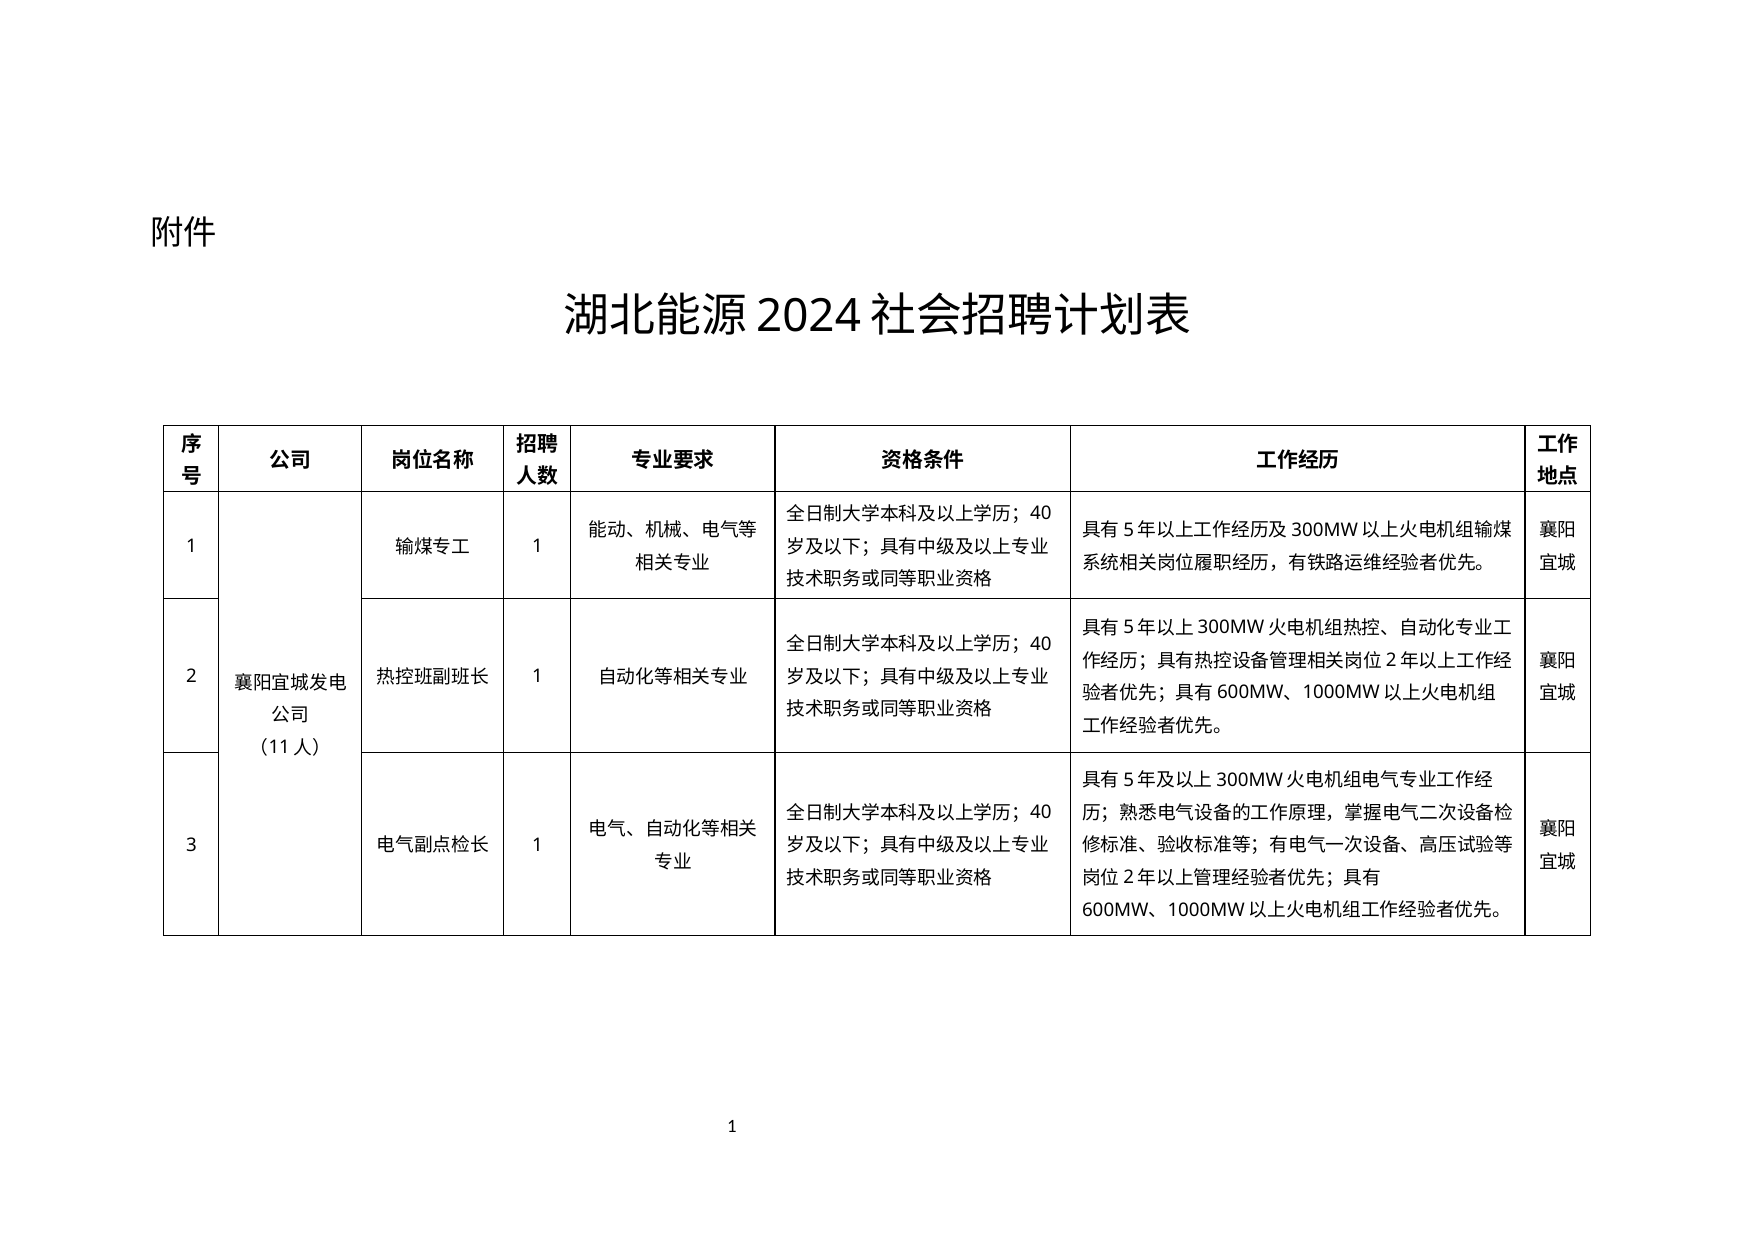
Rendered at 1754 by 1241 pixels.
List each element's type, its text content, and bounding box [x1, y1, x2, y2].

table_cell 电气副点检长 [362, 753, 503, 935]
table_cell 电气、自动化等相关专业 [571, 753, 774, 935]
table_header 工作地点 [1526, 426, 1590, 491]
table_cell 具有5年以上工作经历及300MW以上火电机组输煤系统相关岗位履职经历，有铁路运维经验者优先。 [1071, 492, 1524, 598]
table_cell 具有5年以上300MW火电机组热控、自动化专业工作经历；具有热控设备管理相关岗位2年以上工作经验者优先；具有600MW、1000MW以上火电机组工作经验者优先。 [1071, 599, 1524, 752]
table_cell 1 [504, 599, 570, 752]
table_header 岗位名称 [362, 426, 503, 491]
table_cell 襄阳宜城 [1526, 599, 1590, 752]
table_cell 输煤专工 [362, 492, 503, 598]
table_header 招聘人数 [504, 426, 570, 491]
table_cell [776, 753, 1070, 935]
table_cell 1 [504, 753, 570, 935]
text 湖北能源2024社会招聘计划表 [150, 263, 1604, 360]
table_header 公司 [219, 426, 361, 491]
table_cell 全日制大学本科及以上学历；40岁及以下；具有中级及以上专业技术职务或同等职业资格 [776, 492, 1070, 598]
table_header 专业要求 [571, 426, 774, 491]
table_cell 全日制大学本科及以上学历；40岁及以下；具有中级及以上专业技术职务或同等职业资格 [776, 599, 1070, 752]
table_cell 能动、机械、电气等相关专业 [571, 492, 774, 598]
table_cell 1 [164, 492, 218, 598]
table_cell 襄阳宜城 [1526, 492, 1590, 598]
text 附件 [150, 198, 1604, 263]
table_header 序号 [164, 426, 218, 491]
table_cell 1 [504, 492, 570, 598]
table_cell 3 [164, 753, 218, 935]
table_cell 热控班副班长 [362, 599, 503, 752]
table_header 工作经历 [1071, 426, 1524, 491]
table_cell 2 [164, 599, 218, 752]
table_cell 襄阳宜城 [1526, 753, 1590, 935]
table_cell 襄阳宜城发电公司 （11人） [219, 492, 361, 935]
table_header 资格条件 [776, 426, 1070, 491]
table_cell 自动化等相关专业 [571, 599, 774, 752]
table_cell 具有5年及以上300MW火电机组电气专业工作经历；熟悉电气设备的工作原理，掌握电气二次设备检修标准、验收标准等；有电气一次设备、高压试验等岗位2年以上管理经验者优先；具有600MW、1000MW以上火电机组工作经验者优先。 [1071, 753, 1524, 935]
